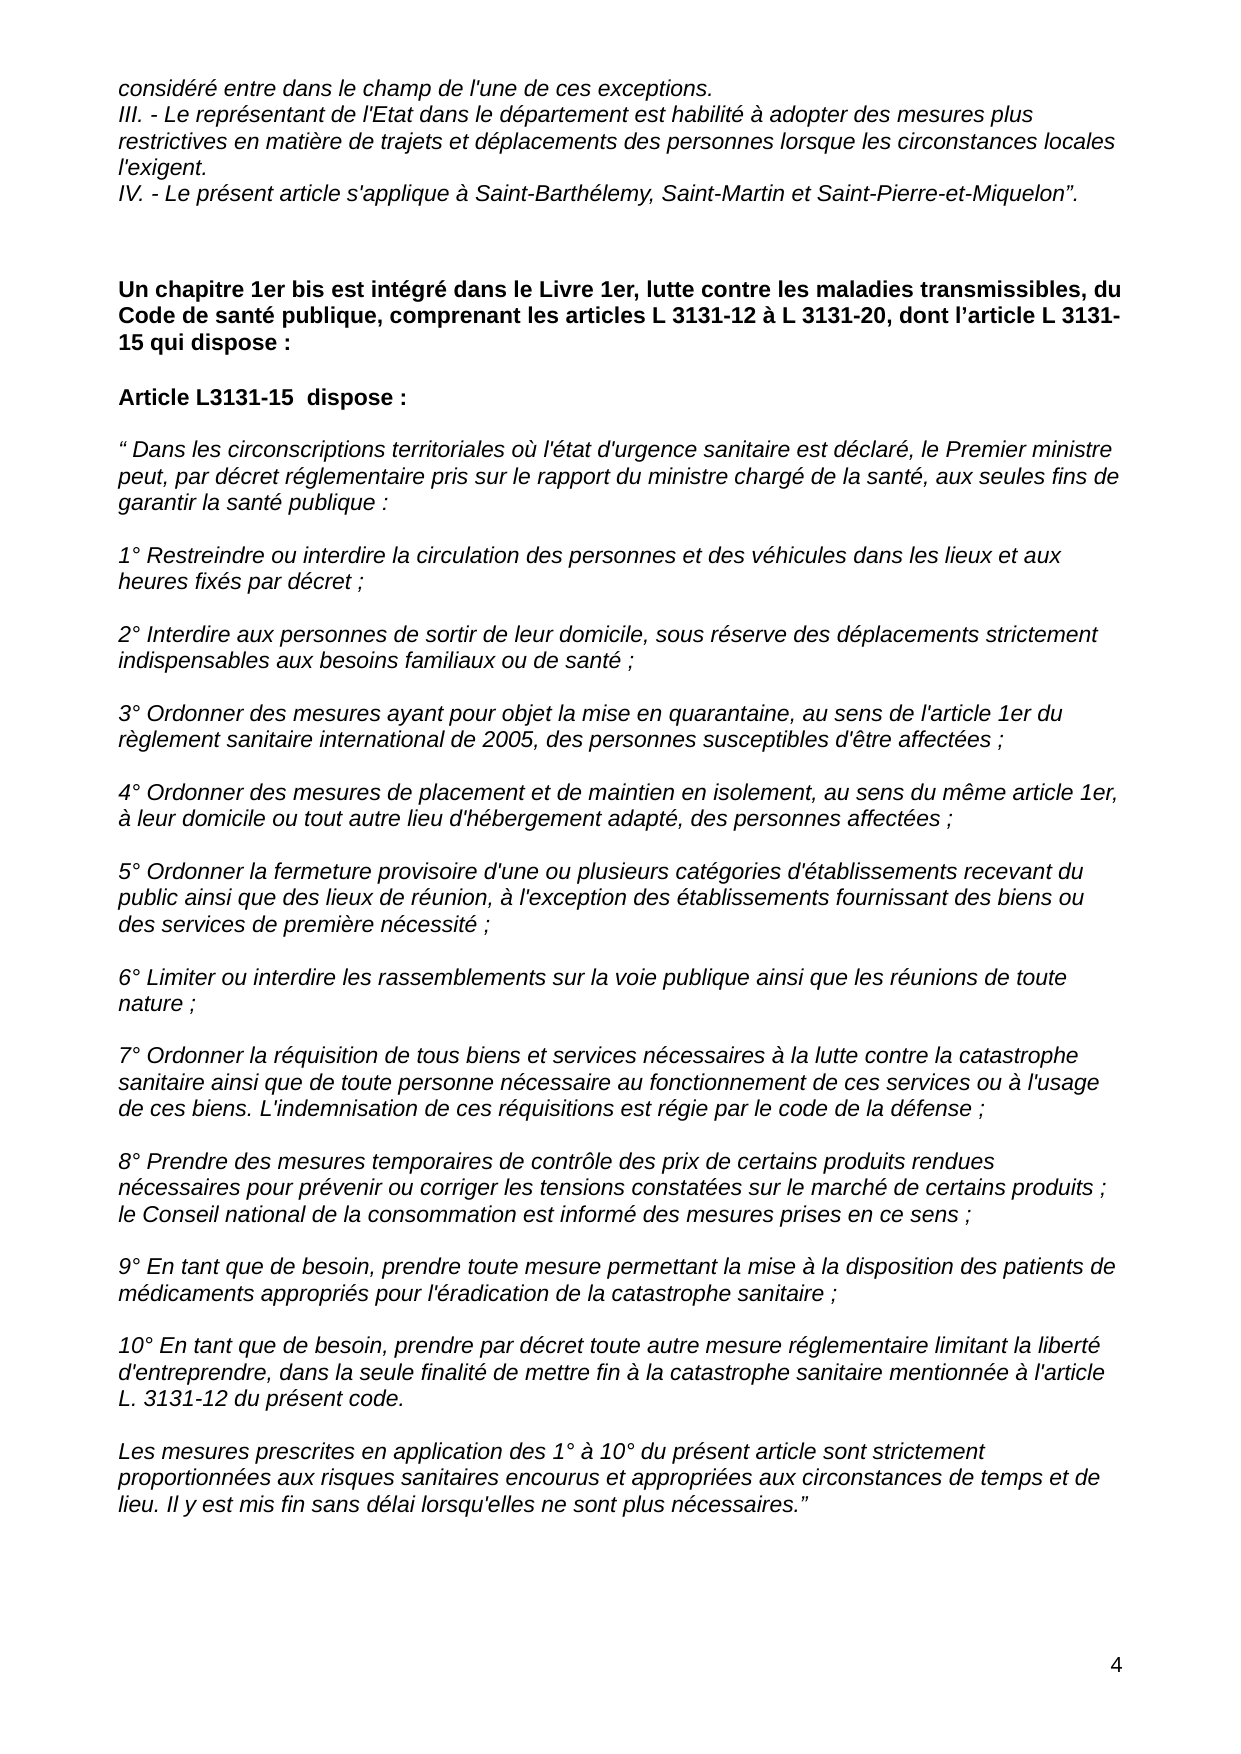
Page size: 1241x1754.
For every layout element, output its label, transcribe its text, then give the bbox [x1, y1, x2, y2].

text “ Dans les circonscriptions territoriales où l'état d'urgence sanitaire est déclaré, le Premier ministre peut, par décret réglementaire pris sur le rapport du ministre chargé de la santé, aux seules fins de garantir la santé publique : 1° Restreindre ou interdire la circulation des personnes et des véhicules dans les lieux et aux heures fixés par décret ; 2° Interdire aux personnes de sortir de leur domicile, sous réserve des déplacements strictement indispensables aux besoins familiaux ou de santé ; 3° Ordonner des mesures ayant pour objet la mise en quarantaine, au sens de l'article 1er du règlement sanitaire international de 2005, des personnes susceptibles d'être affectées ; 4° Ordonner des mesures de placement et de maintien en isolement, au sens du même article 1er, à leur domicile ou tout autre lieu d'hébergement adapté, des personnes affectées ; 5° Ordonner la fermeture provisoire d'une ou plusieurs catégories d'établissements recevant du public ainsi que des lieux de réunion, à l'exception des établissements fournissant des biens ou des services de première nécessité ; 6° Limiter ou interdire les rassemblements sur la voie publique ainsi que les réunions de toute nature ; 7° Ordonner la réquisition de tous biens et services nécessaires à la lutte contre la catastrophe sanitaire ainsi que de toute personne nécessaire au fonctionnement de ces services ou à l'usage de ces biens. L'indemnisation de ces réquisitions est régie par le code de la défense ; 8° Prendre des mesures temporaires de contrôle des prix de certains produits rendues nécessaires pour prévenir ou corriger les tensions constatées sur le marché de certains produits ; le Conseil national de la consommation est informé des mesures prises en ce sens ; 9° En tant que de besoin, prendre toute mesure permettant la mise à la disposition des patients de médicaments appropriés pour l'éradication de la catastrophe sanitaire ; 10° En tant que de besoin, prendre par décret toute autre mesure réglementaire limitant la liberté d'entreprendre, dans la seule finalité de mettre fin à la catastrophe sanitaire mentionnée à l'article L. 3131-12 du présent code. Les mesures prescrites en application des 1° à 10° du présent article sont strictement proportionnées aux risques sanitaires encourus et appropriées aux circonstances de temps et de lieu. Il y est mis fin sans délai lorsqu'elles ne sont plus nécessaires.” [118, 436, 1122, 1517]
text Un chapitre 1er bis est intégré dans le Livre 1er, lutte contre les maladies transmissibles, du Code de santé publique, comprenant les articles L 3131-12 à L 3131-20, dont l’article L 3131-15 qui dispose : [118, 276, 1122, 355]
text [118, 75, 1122, 207]
text Article L3131-15 dispose : [118, 384, 1122, 410]
